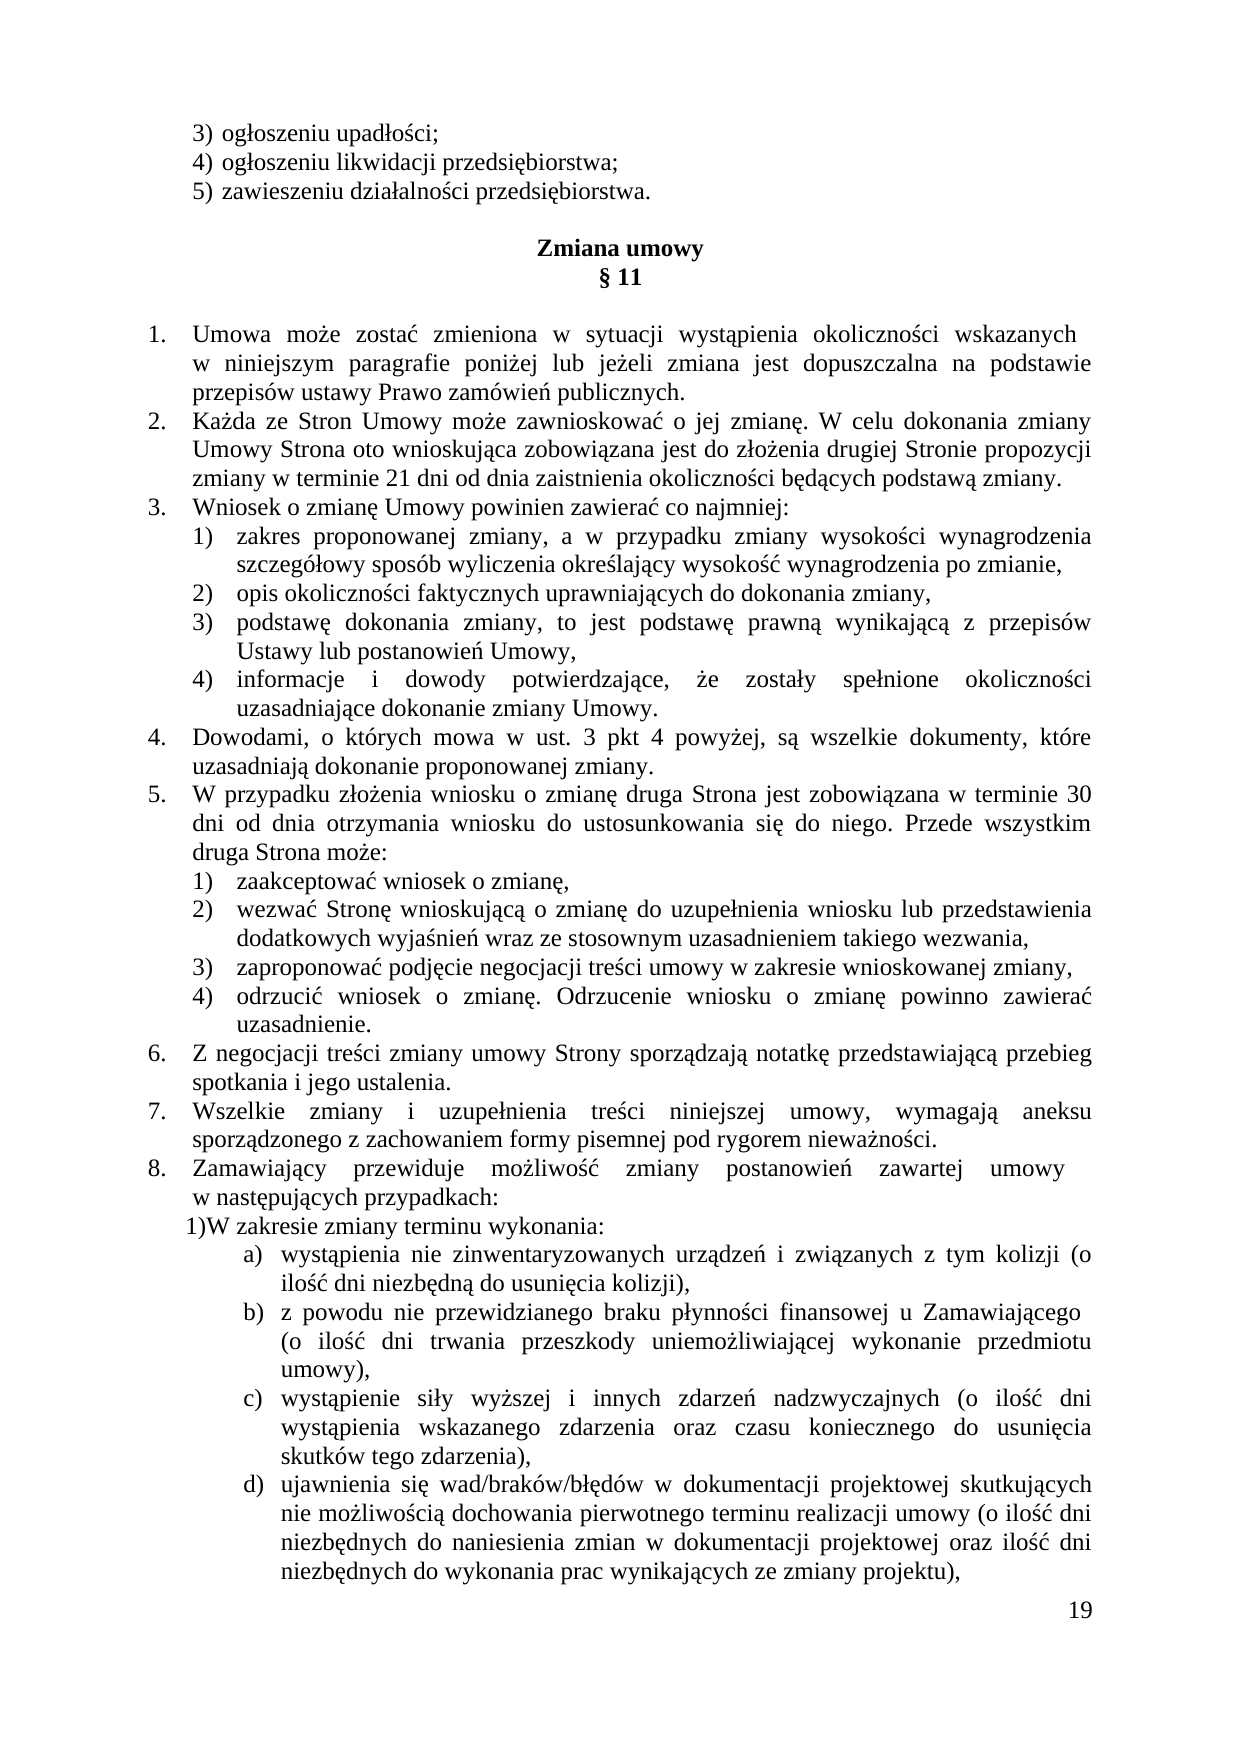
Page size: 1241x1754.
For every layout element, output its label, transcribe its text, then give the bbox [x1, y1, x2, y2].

text § 11 [148, 262, 1092, 291]
list ujawnienia się wad/braków/błędów w dokumentacji projektowej skutkujących nie możliwością dochowania pierwotnego terminu realizacji umowy (o ilość dni niezbędnych do naniesienia zmian w dokumentacji projektowej oraz ilość dni niezbędnych do wykonania prac wynikających ze zmiany projektu), [243, 1469, 1092, 1584]
text 4) odrzucić wniosek o zmianę. Odrzucenie wniosku o zmianę powinno zawierać uzasadnienie. [192, 981, 1092, 1038]
list Każda ze Stron Umowy może zawnioskować o jej zmianę. W celu dokonania zmiany Umowy Strona oto wnioskująca zobowiązana jest do złożenia drugiej Stronie propozycji zmiany w terminie 21 dni od dnia zaistnienia okoliczności będących podstawą zmiany. [148, 406, 1092, 492]
text 3) zaproponować podjęcie negocjacji treści umowy w zakresie wnioskowanej zmiany, [192, 952, 1092, 981]
text Zmiana umowy [148, 233, 1092, 262]
text 5) zawieszeniu działalności przedsiębiorstwa. [192, 176, 1092, 204]
list z powodu nie przewidzianego braku płynności finansowej u Zamawiającego (o ilość dni trwania przeszkody uniemożliwiającej wykonanie przedmiotu umowy), [243, 1297, 1092, 1383]
text 1) zaakceptować wniosek o zmianę, [192, 866, 1092, 894]
text 3) podstawę dokonania zmiany, to jest podstawę prawną wynikającą z przepisów Ustawy lub postanowień Umowy, [192, 607, 1092, 664]
text 4) ogłoszeniu likwidacji przedsiębiorstwa; [192, 147, 1092, 176]
list Umowa może zostać zmieniona w sytuacji wystąpienia okoliczności wskazanych w niniejszym paragrafie poniżej lub jeżeli zmiana jest dopuszczalna na podstawie przepisów ustawy Prawo zamówień publicznych. [148, 319, 1092, 406]
list Z negocjacji treści zmiany umowy Strony sporządzają notatkę przedstawiającą przebieg spotkania i jego ustalenia. [148, 1038, 1092, 1096]
text 3) ogłoszeniu upadłości; [192, 118, 1092, 147]
list W zakresie zmiany terminu wykonania: [185, 1211, 1092, 1239]
list wystąpienie siły wyższej i innych zdarzeń nadzwyczajnych (o ilość dni wystąpienia wskazanego zdarzenia oraz czasu koniecznego do usunięcia skutków tego zdarzenia), [243, 1383, 1092, 1469]
text 2) opis okoliczności faktycznych uprawniających do dokonania zmiany, [192, 578, 1092, 607]
list W przypadku złożenia wniosku o zmianę druga Strona jest zobowiązana w terminie 30 dni od dnia otrzymania wniosku do ustosunkowania się do niego. Przede wszystkim druga Strona może: [148, 779, 1092, 866]
text 1) zakres proponowanej zmiany, a w przypadku zmiany wysokości wynagrodzenia szczegółowy sposób wyliczenia określający wysokość wynagrodzenia po zmianie, [192, 521, 1092, 578]
text 4) informacje i dowody potwierdzające, że zostały spełnione okoliczności uzasadniające dokonanie zmiany Umowy. [192, 664, 1092, 722]
list wystąpienia nie zinwentaryzowanych urządzeń i związanych z tym kolizji (o ilość dni niezbędną do usunięcia kolizji), [243, 1239, 1092, 1297]
list Wszelkie zmiany i uzupełnienia treści niniejszej umowy, wymagają aneksu sporządzonego z zachowaniem formy pisemnej pod rygorem nieważności. [148, 1096, 1092, 1153]
list Wniosek o zmianę Umowy powinien zawierać co najmniej: [148, 492, 1092, 521]
list Dowodami, o których mowa w ust. 3 pkt 4 powyżej, są wszelkie dokumenty, które uzasadniają dokonanie proponowanej zmiany. [148, 722, 1092, 779]
text 2) wezwać Stronę wnioskującą o zmianę do uzupełnienia wniosku lub przedstawienia dodatkowych wyjaśnień wraz ze stosownym uzasadnieniem takiego wezwania, [192, 894, 1092, 952]
list Zamawiający przewiduje możliwość zmiany postanowień zawartej umowy w następujących przypadkach: [148, 1153, 1092, 1211]
